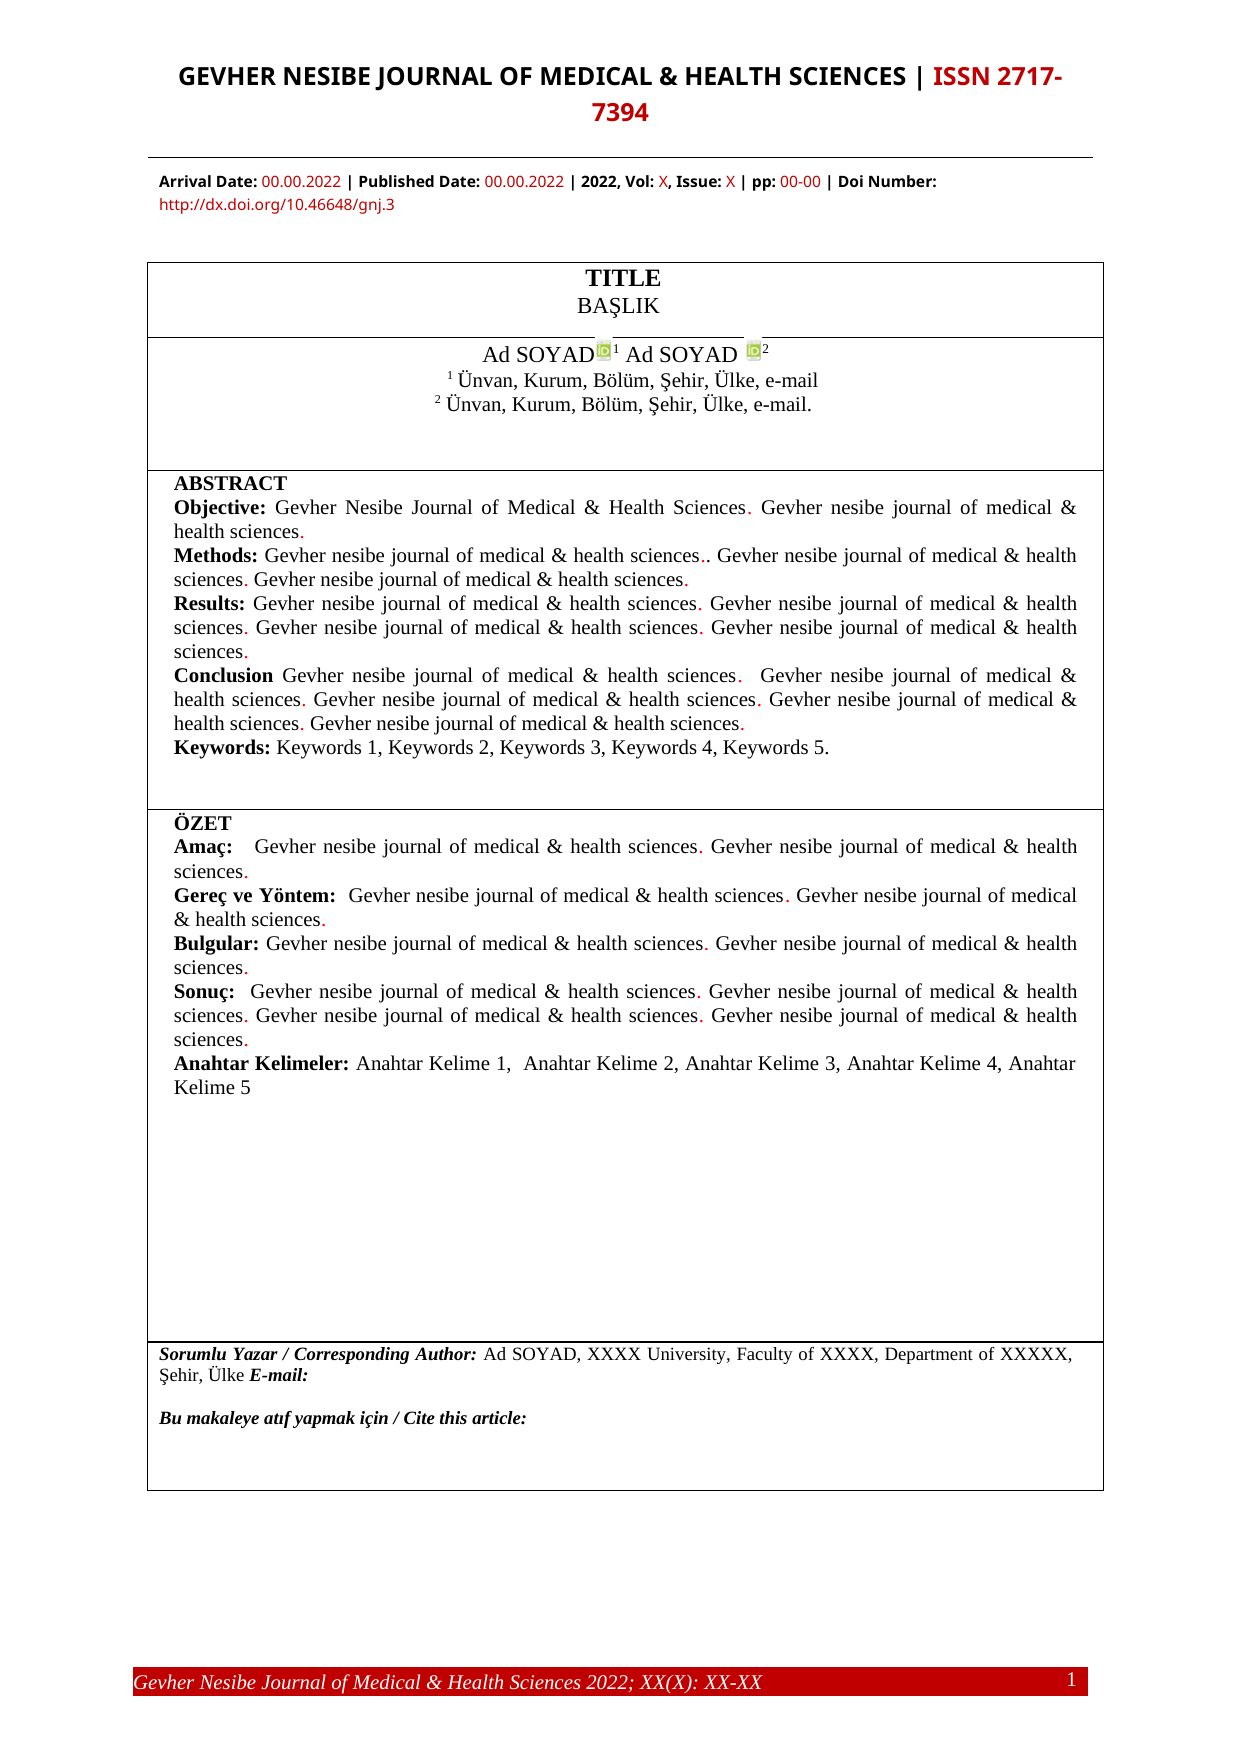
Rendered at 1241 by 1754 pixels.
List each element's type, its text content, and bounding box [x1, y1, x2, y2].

picture [744, 337, 763, 363]
table_cell Ad SOYAD1 Ad SOYAD 2 1 Ünvan, Kurum, Bölüm, Şehir, Ülke, e-mail 2 Ünvan, Kurum, Bölüm, Şehir, Ülke, e-mail. [148, 338, 1103, 469]
table_cell ABSTRACT Objective: Gevher Nesibe Journal of Medical & Health Sciences. Gevher nesibe journal of medical & health sciences. Methods: Gevher nesibe journal of medical & health sciences.. Gevher nesibe journal of medical & health sciences. Gevher nesibe journal of medical & health sciences. Results: Gevher nesibe journal of medical & health sciences. Gevher nesibe journal of medical & health sciences. Gevher nesibe journal of medical & health sciences. Gevher nesibe journal of medical & health sciences. Conclusion Gevher nesibe journal of medical & health sciences. Gevher nesibe journal of medical & health sciences. Gevher nesibe journal of medical & health sciences. Gevher nesibe journal of medical & health sciences. Gevher nesibe journal of medical & health sciences. Keywords: Keywords 1, Keywords 2, Keywords 3, Keywords 4, Keywords 5. [148, 471, 1103, 809]
table_header TITLE BAŞLIK [148, 263, 1103, 337]
table_cell Sorumlu Yazar / Corresponding Author: Ad SOYAD, XXXX University, Faculty of XXXX, Department of XXXXX, Şehir, Ülke E-mail: Bu makaleye atıf yapmak için / Cite this article: [148, 1343, 1103, 1490]
picture [594, 337, 613, 363]
table_cell ÖZET Amaç: Gevher nesibe journal of medical & health sciences. Gevher nesibe journal of medical & health sciences. Gereç ve Yöntem: Gevher nesibe journal of medical & health sciences. Gevher nesibe journal of medical & health sciences. Bulgular: Gevher nesibe journal of medical & health sciences. Gevher nesibe journal of medical & health sciences. Sonuç: Gevher nesibe journal of medical & health sciences. Gevher nesibe journal of medical & health sciences. Gevher nesibe journal of medical & health sciences. Gevher nesibe journal of medical & health sciences. Anahtar Kelimeler: Anahtar Kelime 1, Anahtar Kelime 2, Anahtar Kelime 3, Anahtar Kelime 4, Anahtar Kelime 5 [148, 810, 1103, 1341]
